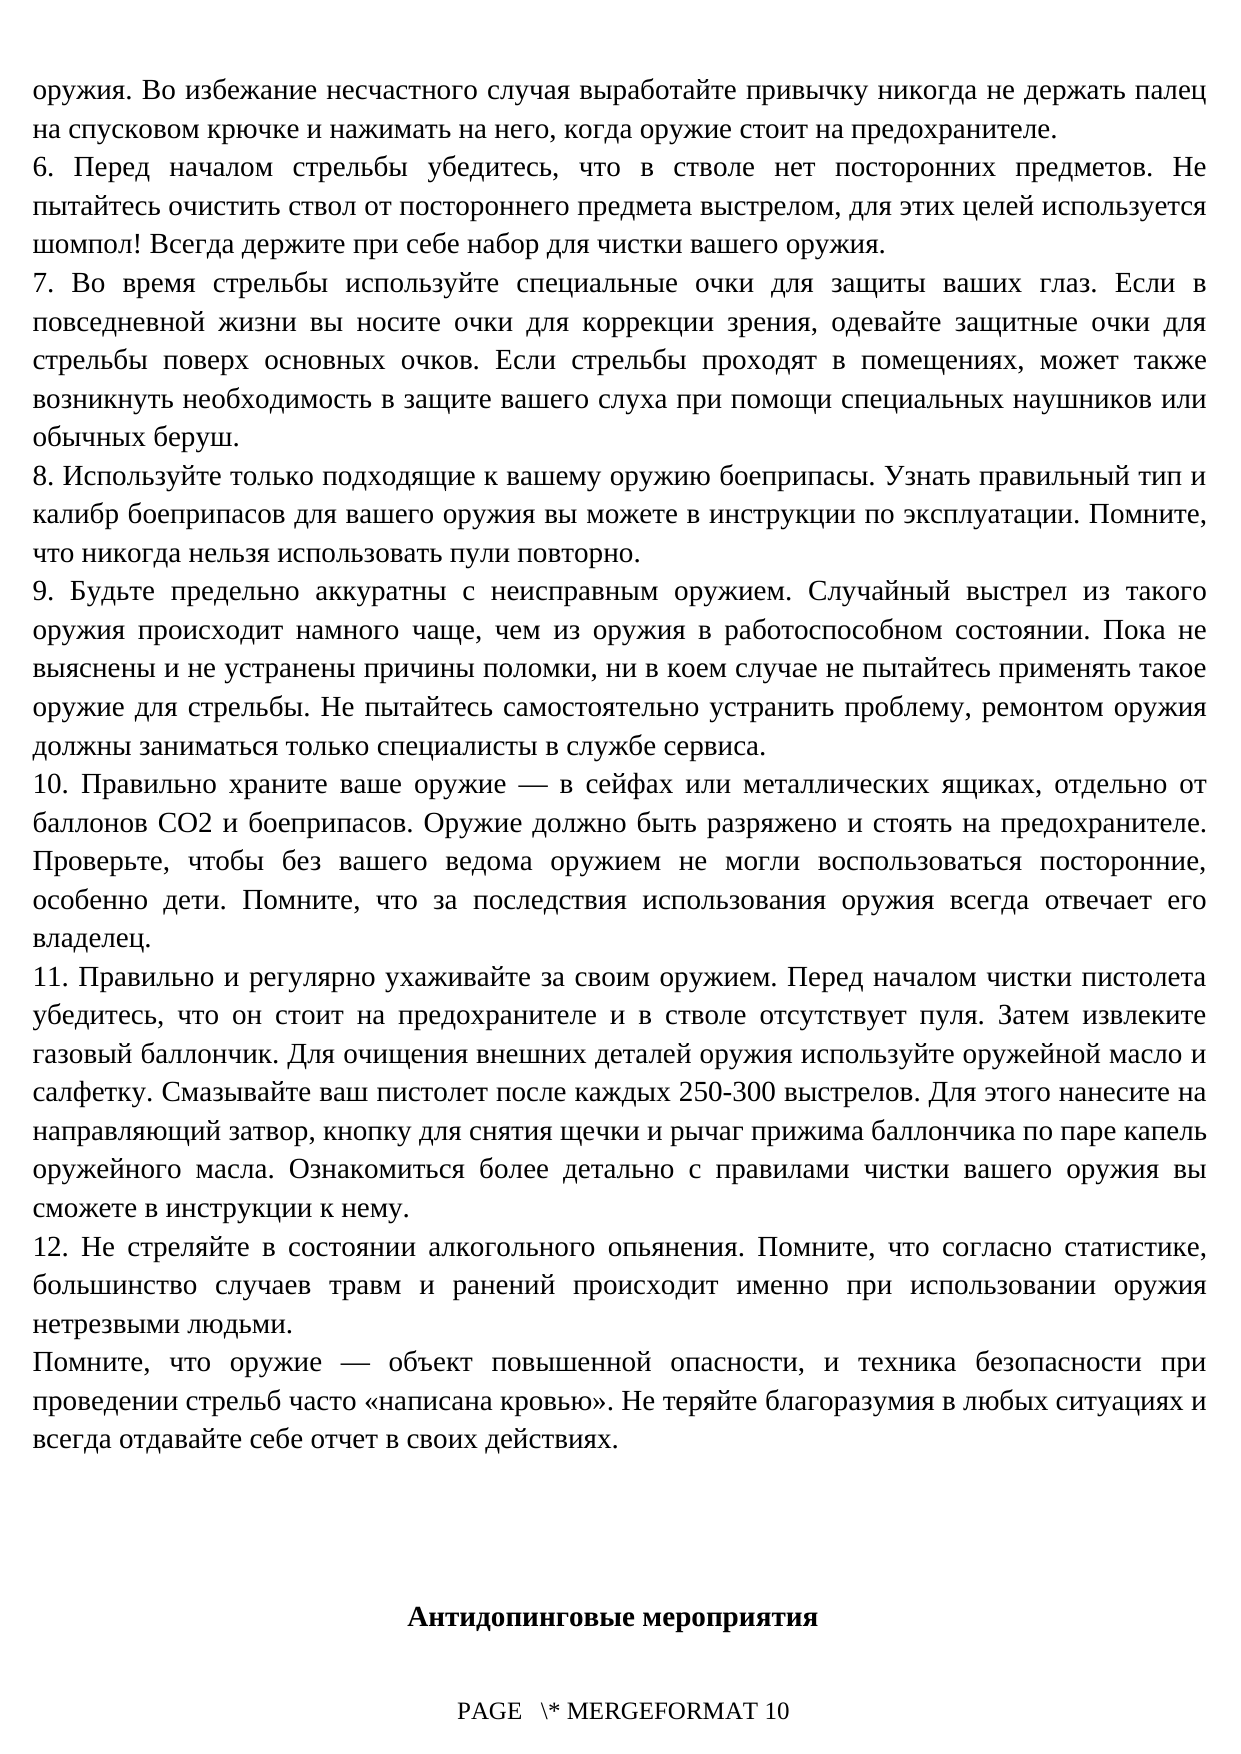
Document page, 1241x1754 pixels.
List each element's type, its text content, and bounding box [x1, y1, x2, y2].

text 10. Правильно храните ваше оружие — в сейфах или металлических ящиках, отдельно от баллонов СО2 и боеприпасов. Оружие должно быть разряжено и стоять на предохранителе. Проверьте, чтобы без вашего ведома оружием не могли воспользоваться посторонние, особенно дети. Помните, что за последствия использования оружия всегда отвечает его владелец. [32, 766, 1208, 954]
text 12. Не стреляйте в состоянии алкогольного опьянения. Помните, что согласно статистике, большинство случаев травм и ранений происходит именно при использовании оружия нетрезвыми людьми. [32, 1229, 1208, 1339]
text 11. Правильно и регулярно ухаживайте за своим оружием. Перед началом чистки пистолета убедитесь, что он стоит на предохранителе и в стволе отсутствует пуля. Затем извлеките газовый баллончик. Для очищения внешних деталей оружия используйте оружейной масло и салфетку. Смазывайте ваш пистолет после каждых 250-300 выстрелов. Для этого нанесите на направляющий затвор, кнопку для снятия щечки и рычаг прижима баллончика по паре капель оружейного масла. Ознакомиться более детально с правилами чистки вашего оружия вы сможете в инструкции к нему. [32, 959, 1208, 1224]
text 6. Перед началом стрельбы убедитесь, что в стволе нет посторонних предметов. Не пытайтесь очистить ствол от постороннего предмета выстрелом, для этих целей используется шомпол! Всегда держите при себе набор для чистки вашего оружия. [32, 149, 1208, 260]
text 8. Используйте только подходящие к вашему оружию боеприпасы. Узнать правильный тип и калибр боеприпасов для вашего оружия вы можете в инструкции по эксплуатации. Помните, что никогда нельзя использовать пули повторно. [32, 458, 1208, 568]
text Антидопинговые мероприятия [0, 1599, 1208, 1633]
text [32, 72, 1208, 144]
text Помните, что оружие — объект повышенной опасности, и техника безопасности при проведении стрельб часто «написана кровью». Не теряйте благоразумия в любых ситуациях и всегда отдавайте себе отчет в своих действиях. [32, 1344, 1208, 1455]
text 9. Будьте предельно аккуратны с неисправным оружием. Случайный выстрел из такого оружия происходит намного чаще, чем из оружия в работоспособном состоянии. Пока не выяснены и не устранены причины поломки, ни в коем случае не пытайтесь применять такое оружие для стрельбы. Не пытайтесь самостоятельно устранить проблему, ремонтом оружия должны заниматься только специалисты в службе сервиса. [32, 573, 1208, 761]
text 7. Во время стрельбы используйте специальные очки для защиты ваших глаз. Если в повседневной жизни вы носите очки для коррекции зрения, одевайте защитные очки для стрельбы поверх основных очков. Если стрельбы проходят в помещениях, может также возникнуть необходимость в защите вашего слуха при помощи специальных наушников или обычных беруш. [32, 265, 1208, 453]
